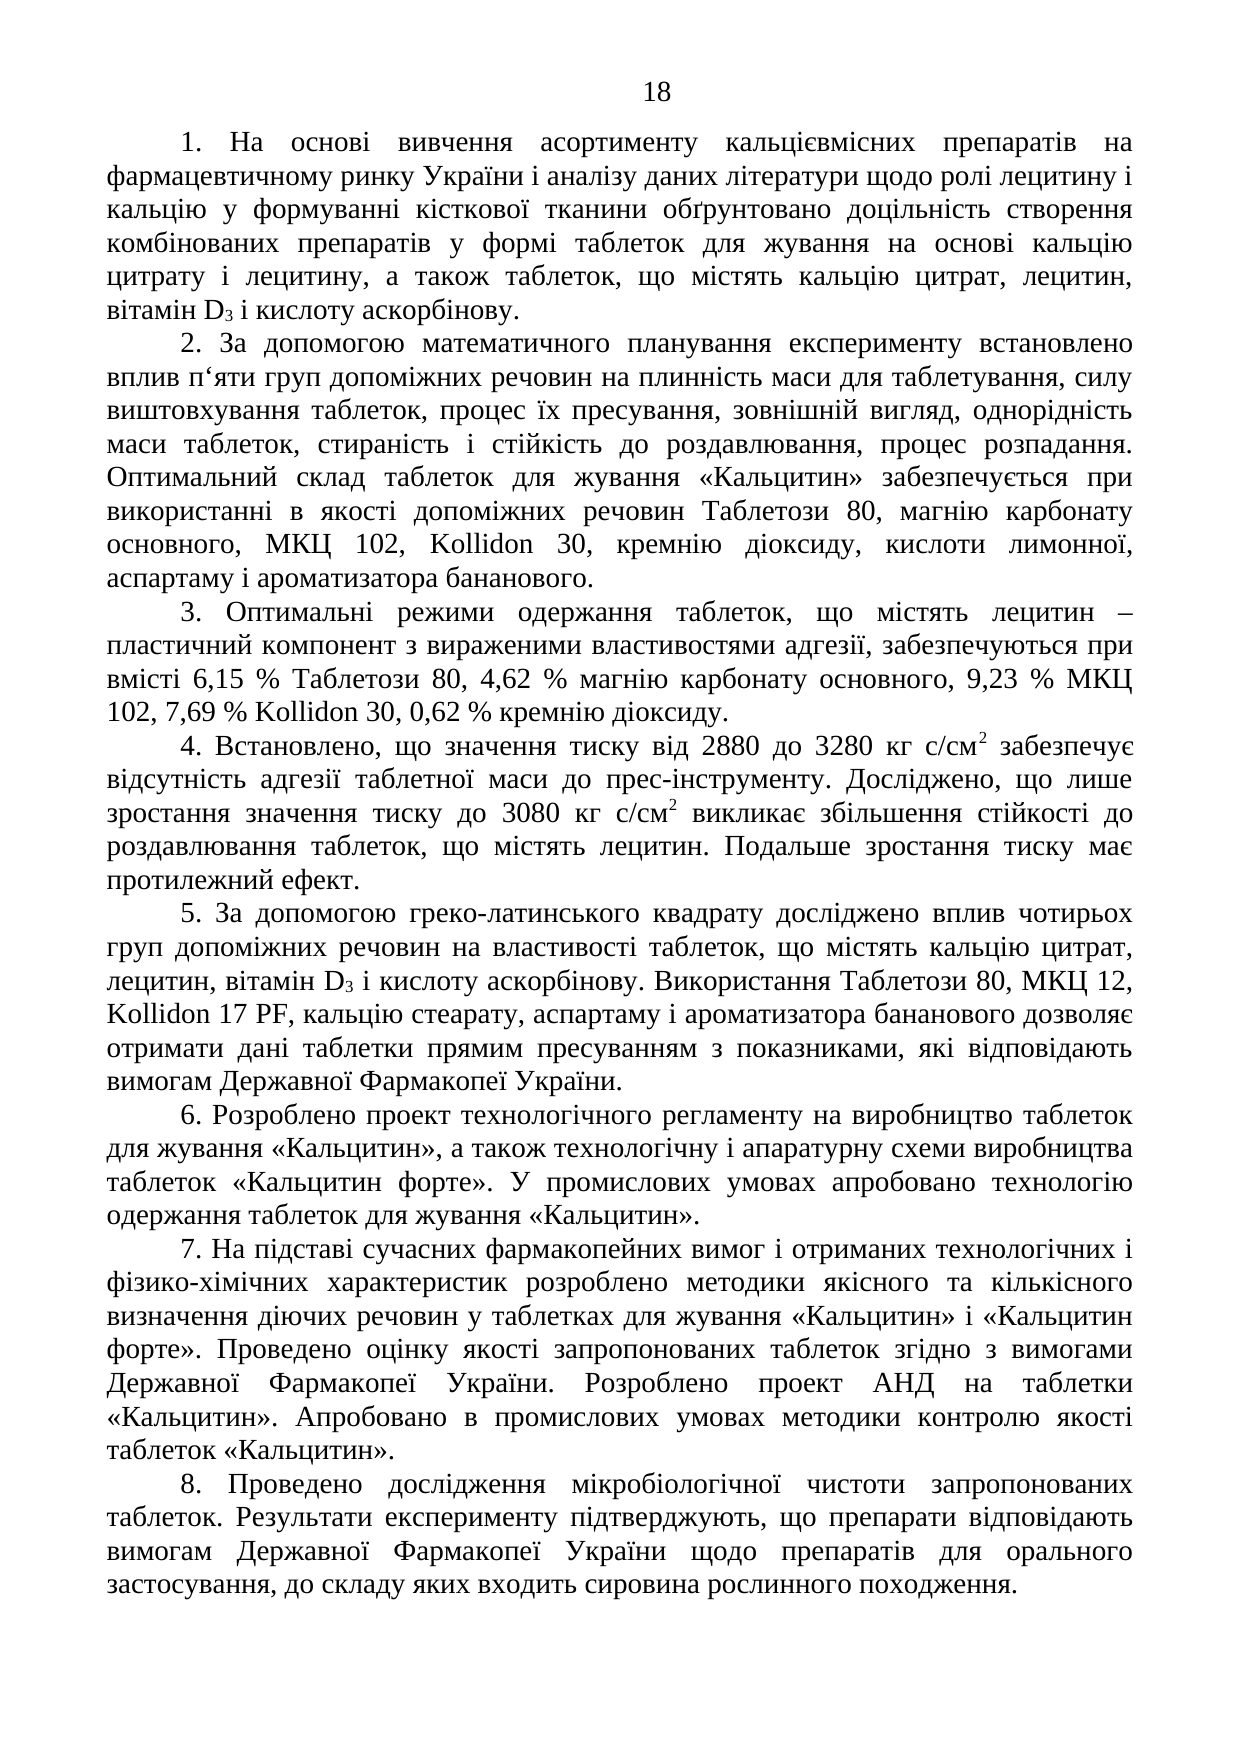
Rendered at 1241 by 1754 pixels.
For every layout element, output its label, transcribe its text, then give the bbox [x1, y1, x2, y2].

text 2. За допомогою математичного планування експерименту встановлено вплив п‘яти груп допоміжних речовин на плинність маси для таблетування, силу виштовхування таблеток, процес їх пресування, зовнішній вигляд, однорідність маси таблеток, стираність і стійкість до роздавлювання, процес розпадання. Оптимальний склад таблеток для жування «Кальцитин» забезпечується при використанні в якості допоміжних речовин Таблетози 80, магнію карбонату основного, МКЦ 102, Kollidon 30, кремнію діоксиду, кислоти лимонної, аспартаму і ароматизатора бананового. [106, 325, 1134, 594]
text 1. На основі вивчення асортименту кальцієвмісних препаратів на фармацевтичному ринку України і аналізу даних літератури щодо ролі лецитину і кальцію у формуванні кісткової тканини обґрунтовано доцільність створення комбінованих препаратів у формі таблеток для жування на основі кальцію цитрату і лецитину, а також таблеток, що містять кальцію цитрат, лецитин, вітамін D3 і кислоту аскорбінову. [106, 124, 1134, 325]
text 8. Проведено дослідження мікробіологічної чистоти запропонованих таблеток. Результати експерименту підтверджують, що препарати відповідають вимогам Державної Фармакопеї України щодо препаратів для орального застосування, до складу яких входить сировина рослинного походження. [106, 1466, 1134, 1600]
text 4. Встановлено, що значення тиску від 2880 до 3280 кг с/см2 забезпечує відсутність адгезії таблетної маси до прес-інструменту. Досліджено, що лише зростання значення тиску до 3080 кг с/см2 викликає збільшення стійкості до роздавлювання таблеток, що містять лецитин. Подальше зростання тиску має протилежний ефект. [106, 728, 1134, 896]
text 7. На підставі сучасних фармакопейних вимог і отриманих технологічних і фізико-хімічних характеристик розроблено методики якісного та кількісного визначення діючих речовин у таблетках для жування «Кальцитин» і «Кальцитин форте». Проведено оцінку якості запропонованих таблеток згідно з вимогами Державної Фармакопеї України. Розроблено проект АНД на таблетки «Кальцитин». Апробовано в промислових умовах методики контролю якості таблеток «Кальцитин». [106, 1231, 1134, 1466]
text 3. Оптимальні режими одержання таблеток, що містять лецитин – пластичний компонент з вираженими властивостями адгезії, забезпечуються при вмісті 6,15 % Таблетози 80, 4,62 % магнію карбонату основного, 9,23 % МКЦ 102, 7,69 % Kollidon 30, 0,62 % кремнію діоксиду. [106, 594, 1134, 728]
text 5. За допомогою греко-латинського квадрату досліджено вплив чотирьох груп допоміжних речовин на властивості таблеток, що містять кальцію цитрат, лецитин, вітамін D3 і кислоту аскорбінову. Використання Таблетози 80, МКЦ 12, Kollidon 17 PF, кальцію стеарату, аспартаму і ароматизатора бананового дозволяє отримати дані таблетки прямим пресуванням з показниками, які відповідають вимогам Державної Фармакопеї України. [106, 896, 1134, 1097]
text 6. Розроблено проект технологічного регламенту на виробництво таблеток для жування «Кальцитин», а також технологічну і апаратурну схеми виробництва таблеток «Кальцитин форте». У промислових умовах апробовано технологію одержання таблеток для жування «Кальцитин». [106, 1097, 1134, 1231]
